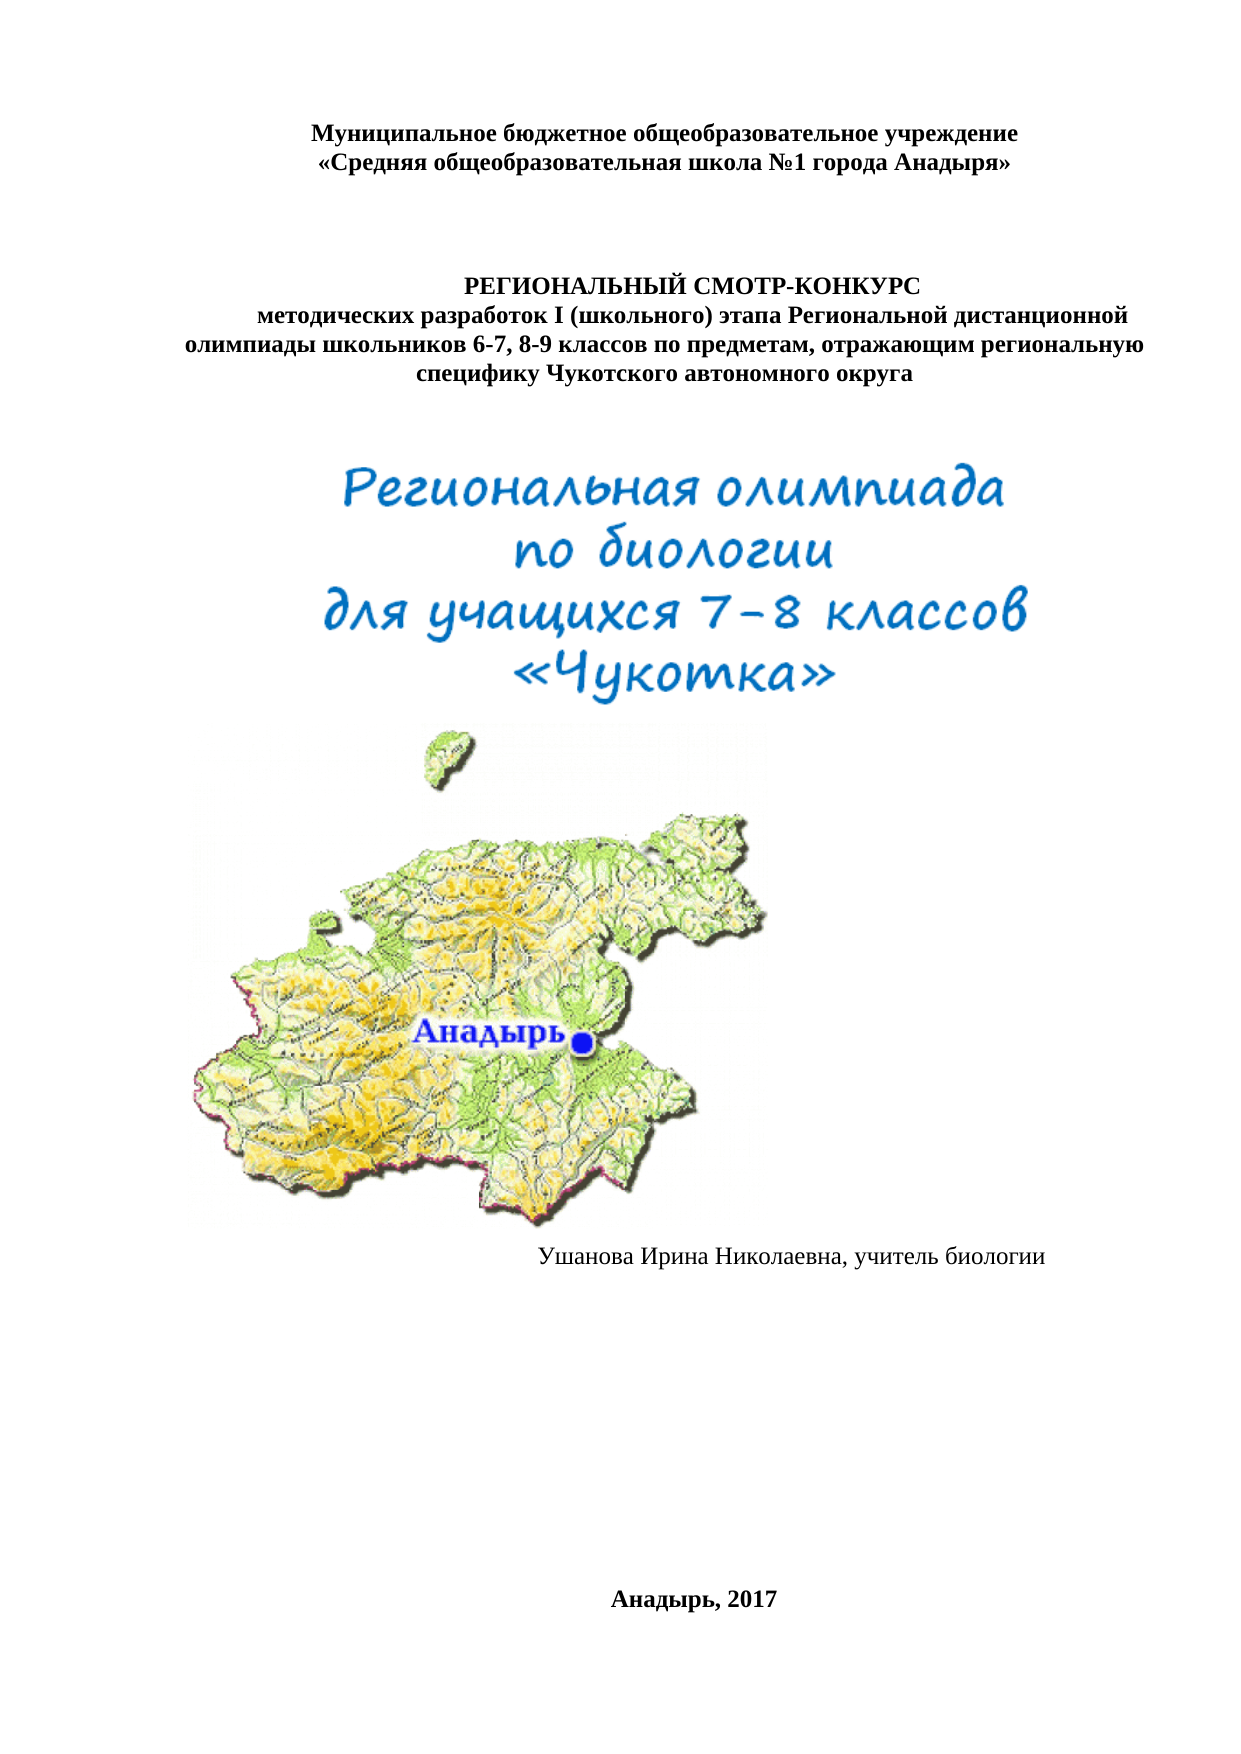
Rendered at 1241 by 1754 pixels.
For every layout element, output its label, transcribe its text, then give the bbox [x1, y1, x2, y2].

text Муниципальное бюджетное общеобразовательное учреждение [177, 118, 1152, 147]
picture [187, 723, 769, 1229]
picture [274, 448, 1055, 716]
text РЕГИОНАЛЬНЫЙ СМОТР-КОНКУРС [177, 271, 1152, 300]
text Анадырь, 2017 [177, 1584, 1152, 1613]
text «Средняя общеобразовательная школа №1 города Анадыря» [177, 147, 1152, 176]
text методических разработок I (школьного) этапа Региональной дистанционной олимпиады школьников 6-7, 8-9 классов по предметам, отражающим региональную специфику Чукотского автономного округа [177, 300, 1152, 386]
